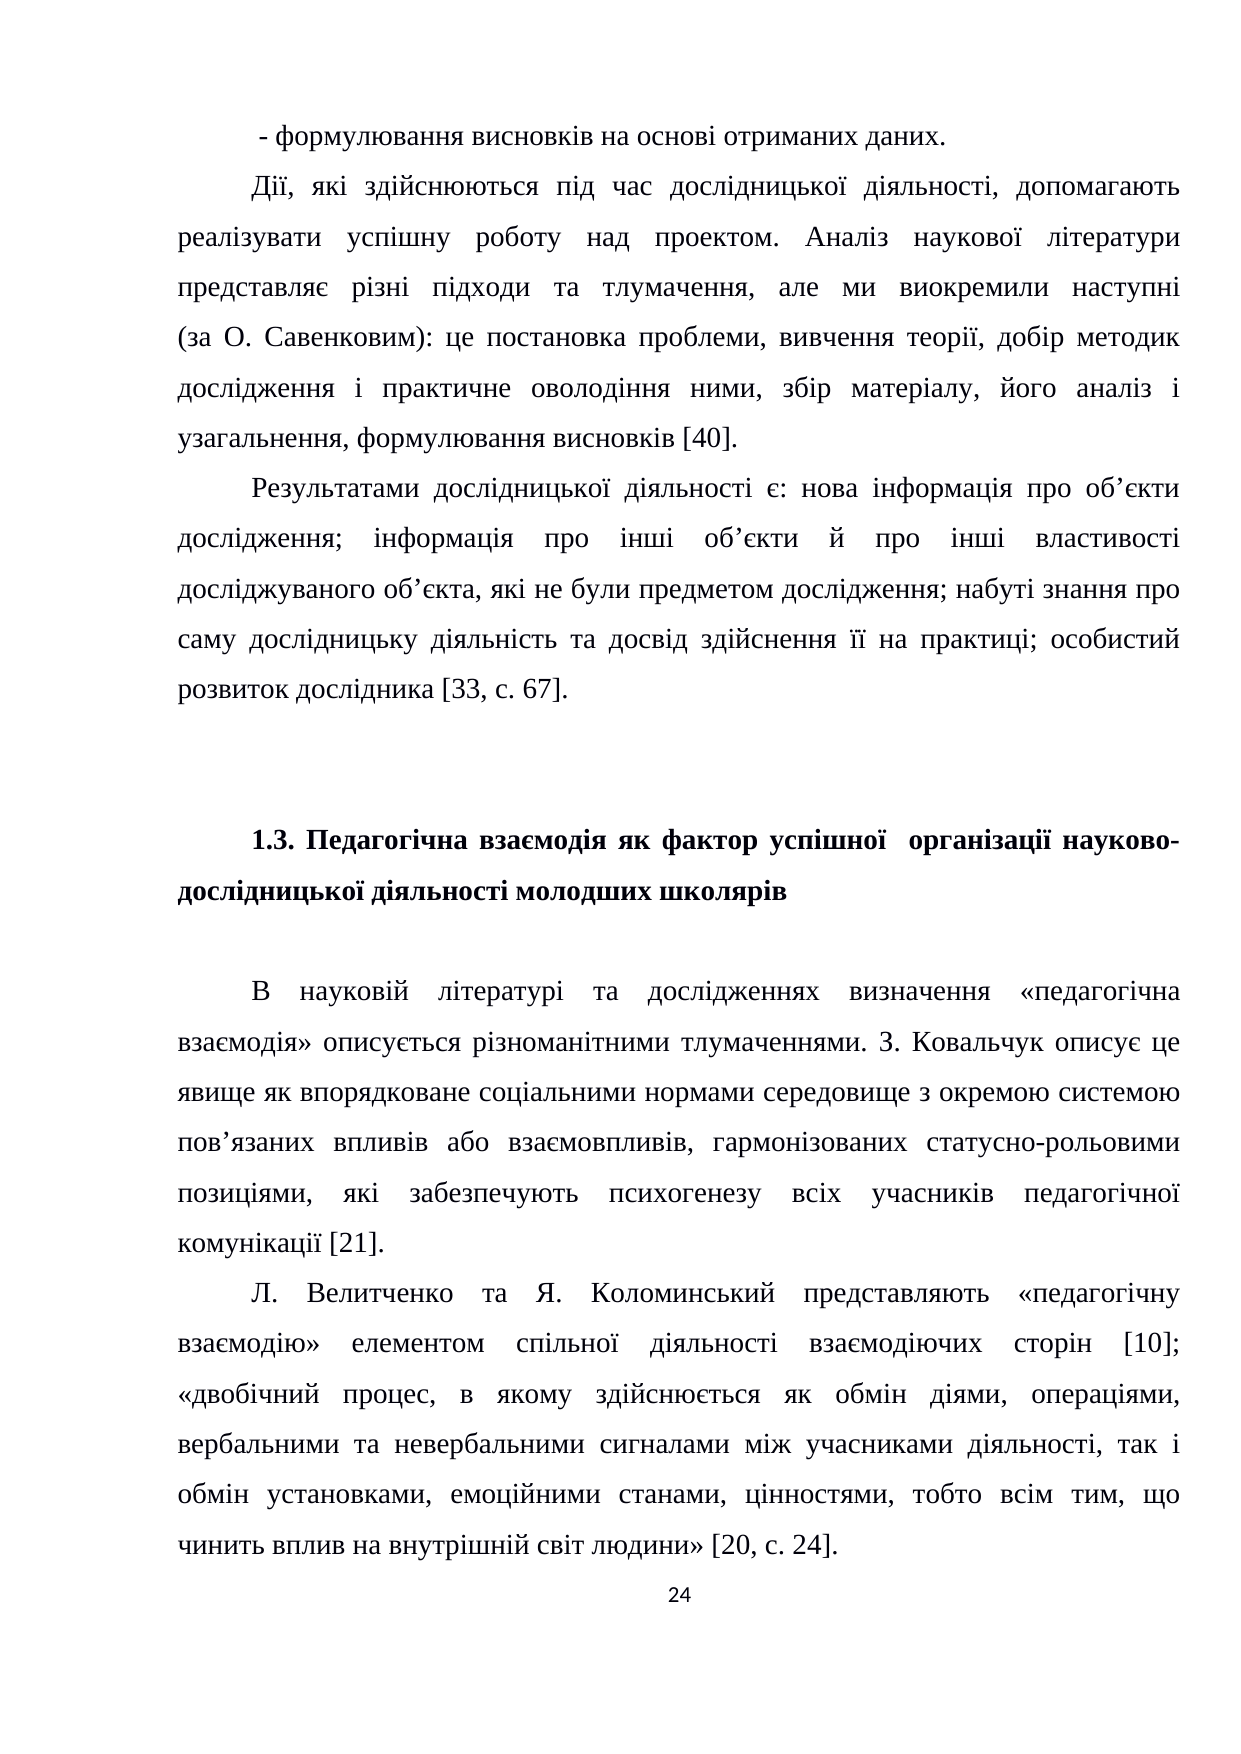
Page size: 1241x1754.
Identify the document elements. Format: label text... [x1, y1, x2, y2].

text Результатами дослідницької діяльності є: нова інформація про об’єкти дослідження; інформація про інші об’єкти й про інші властивості досліджуваного об’єкта, які не були предметом дослідження; набуті знання про саму дослідницьку діяльність та досвід здійснення її на практиці; особистий розвиток дослідника [33, с. 67]. [177, 470, 1181, 705]
text - формулювання висновків на основі отриманих даних. [177, 118, 1181, 152]
list В науковій літературі та дослідженнях визначення «педагогічна взаємодія» описується різноманітними тлумаченнями. З. Ковальчук описує це явище як впорядковане соціальними нормами середовище з окремою системою пов’язаних впливів або взаємовпливів, гармонізованих статусно-рольовими позиціями, які забезпечують психогенезу всіх учасників педагогічної комунікації [21]. [177, 973, 1181, 1258]
list Л. Велитченко та Я. Коломинський представляють «педагогічну взаємодію» елементом спільної діяльності взаємодіючих сторін [10]; «двобічний процес, в якому здійснюється як обмін діями, операціями, вербальними та невербальними сигналами між учасниками діяльності, так і обмін установками, емоційними станами, цінностями, тобто всім тим, що чинить вплив на внутрішній світ людини» [20, с. 24]. [177, 1275, 1181, 1560]
text Дії, які здійснюються під час дослідницької діяльності, допомагають реалізувати успішну роботу над проектом. Аналіз наукової літератури представляє різні підходи та тлумачення, але ми виокремили наступні (за О. Савенковим): це постановка проблеми, вивчення теорії, добір методик дослідження і практичне оволодіння ними, збір матеріалу, його аналіз і узагальнення, формулювання висновків [40]. [177, 168, 1181, 453]
text 1.3. Педагогічна взаємодія як фактор успішної організації науково-дослідницької діяльності молодших школярів [177, 822, 1181, 906]
